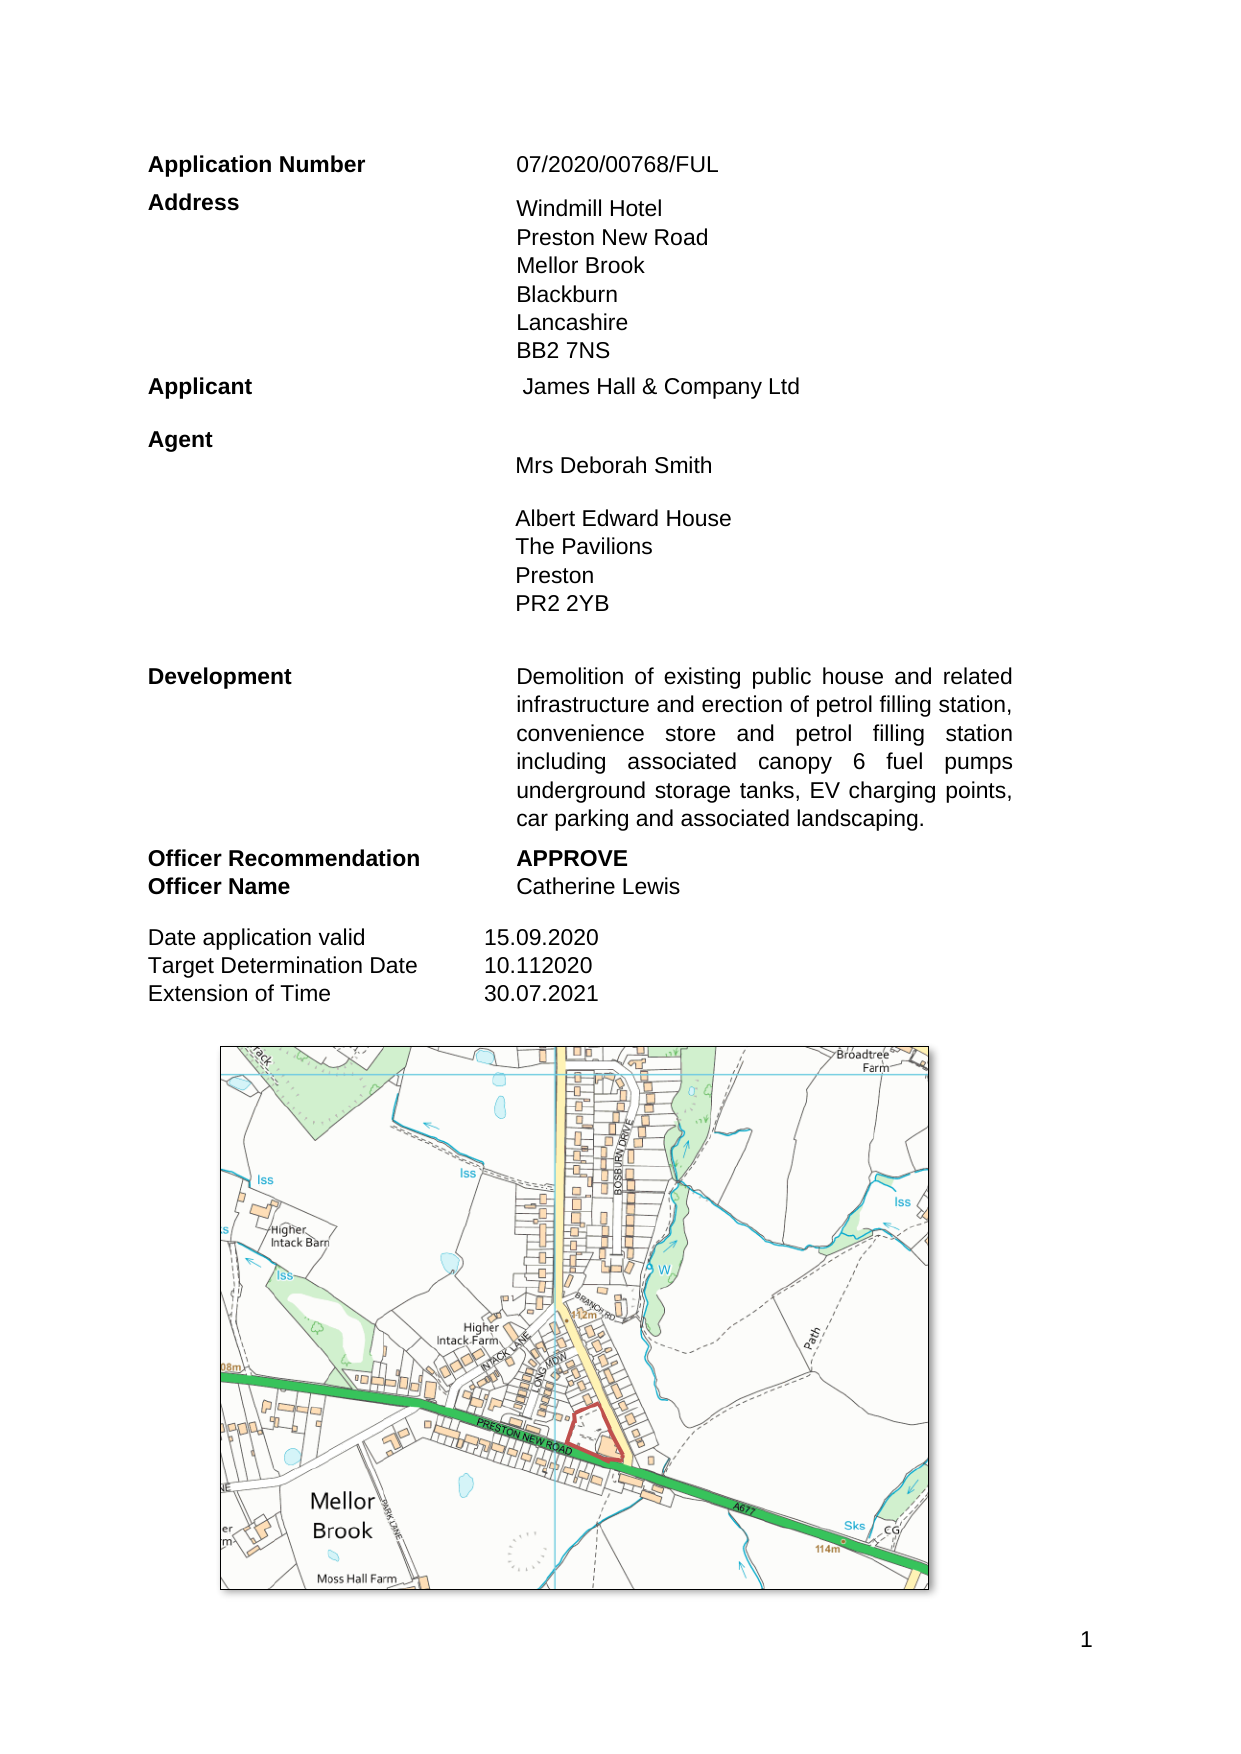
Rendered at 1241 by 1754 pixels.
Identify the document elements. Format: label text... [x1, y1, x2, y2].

picture [221, 1047, 928, 1589]
table_header 07/2020/00768/FUL [484, 151, 1019, 188]
table_cell Address [148, 189, 484, 373]
table_cell Development [148, 663, 484, 833]
table_cell James Hall & Company Ltd Mrs Deborah Smith Albert Edward House The Pavilions Preston PR2 2YB [484, 373, 1019, 663]
table_cell Extension of Time [148, 980, 484, 1037]
table_cell APPROVE Catherine Lewis [484, 834, 1019, 912]
table_cell Target Determination Date [148, 952, 484, 980]
table_cell 10.112020 [484, 952, 1019, 980]
table_cell 15.09.2020 [484, 913, 1019, 952]
table_cell Windmill Hotel Preston New Road Mellor Brook Blackburn Lancashire BB2 7NS [484, 189, 1019, 373]
table_header Application Number [148, 151, 484, 188]
table_cell Date application valid [148, 913, 484, 952]
table_cell Applicant Agent [148, 373, 484, 663]
table_cell Demolition of existing public house and related infrastructure and erection of petrol filling station, convenience store and petrol filling station including associated canopy 6 fuel pumps underground storage tanks, EV charging points, car parking and associated landscaping. [484, 663, 1019, 833]
table_cell 30.07.2021 [484, 980, 1019, 1037]
table_cell Officer Recommendation Officer Name [148, 834, 484, 912]
